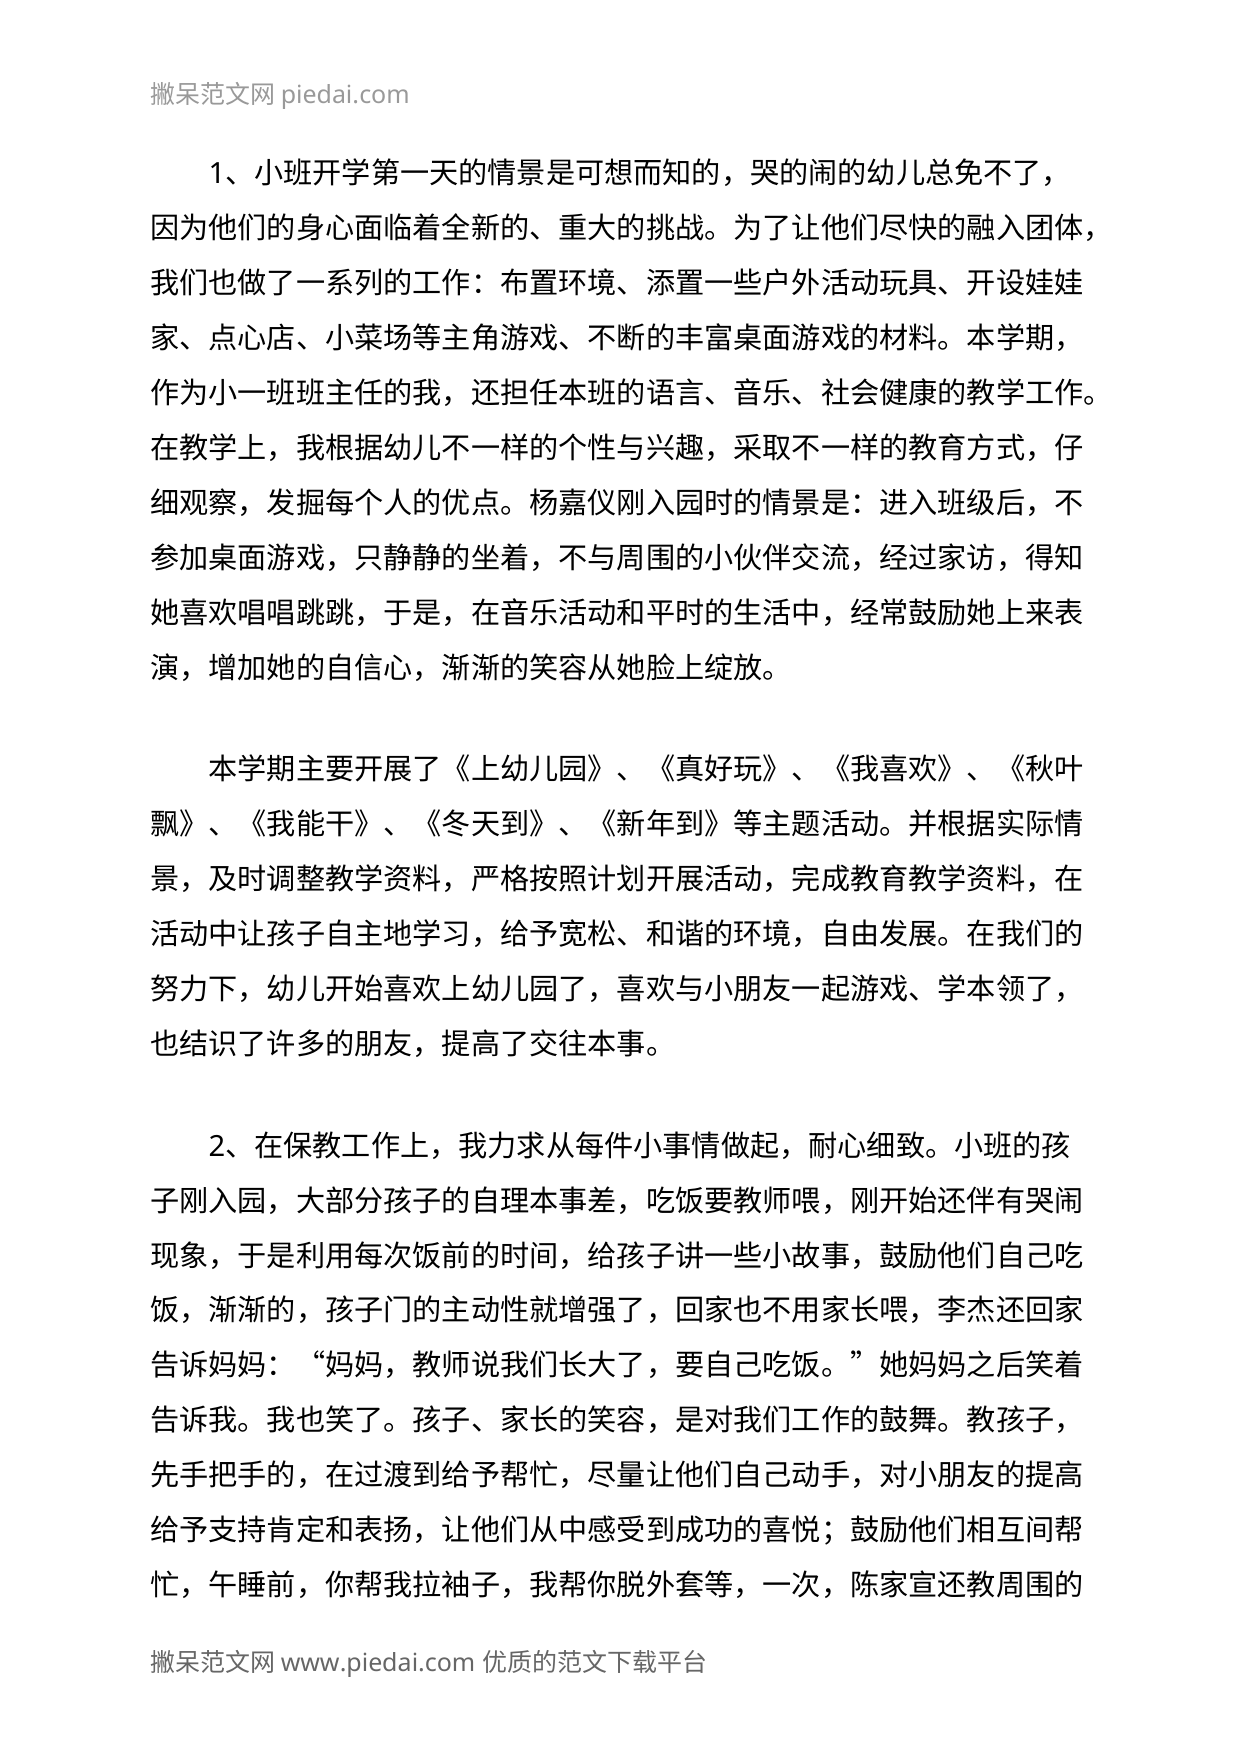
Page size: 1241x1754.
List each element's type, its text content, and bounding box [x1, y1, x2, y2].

text 本学期主要开展了《上幼儿园》、《真好玩》、《我喜欢》、《秋叶飘》、《我能干》、《冬天到》、《新年到》等主题活动。并根据实际情景，及时调整教学资料，严格按照计划开展活动，完成教育教学资料，在活动中让孩子自主地学习，给予宽松、和谐的环境，自由发展。在我们的努力下，幼儿开始喜欢上幼儿园了，喜欢与小朋友一起游戏、学本领了，也结识了许多的朋友，提高了交往本事。 [150, 746, 1090, 1063]
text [150, 1122, 1090, 1604]
text 1、小班开学第一天的情景是可想而知的，哭的闹的幼儿总免不了，因为他们的身心面临着全新的、重大的挑战。为了让他们尽快的融入团体，我们也做了一系列的工作：布置环境、添置一些户外活动玩具、开设娃娃家、点心店、小菜场等主角游戏、不断的丰富桌面游戏的材料。本学期，作为小一班班主任的我，还担任本班的语言、音乐、社会健康的教学工作。在教学上，我根据幼儿不一样的个性与兴趣，采取不一样的教育方式，仔细观察，发掘每个人的优点。杨嘉仪刚入园时的情景是：进入班级后，不参加桌面游戏，只静静的坐着，不与周围的小伙伴交流，经过家访，得知她喜欢唱唱跳跳，于是，在音乐活动和平时的生活中，经常鼓励她上来表演，增加她的自信心，渐渐的笑容从她脸上绽放。 [150, 150, 1090, 686]
